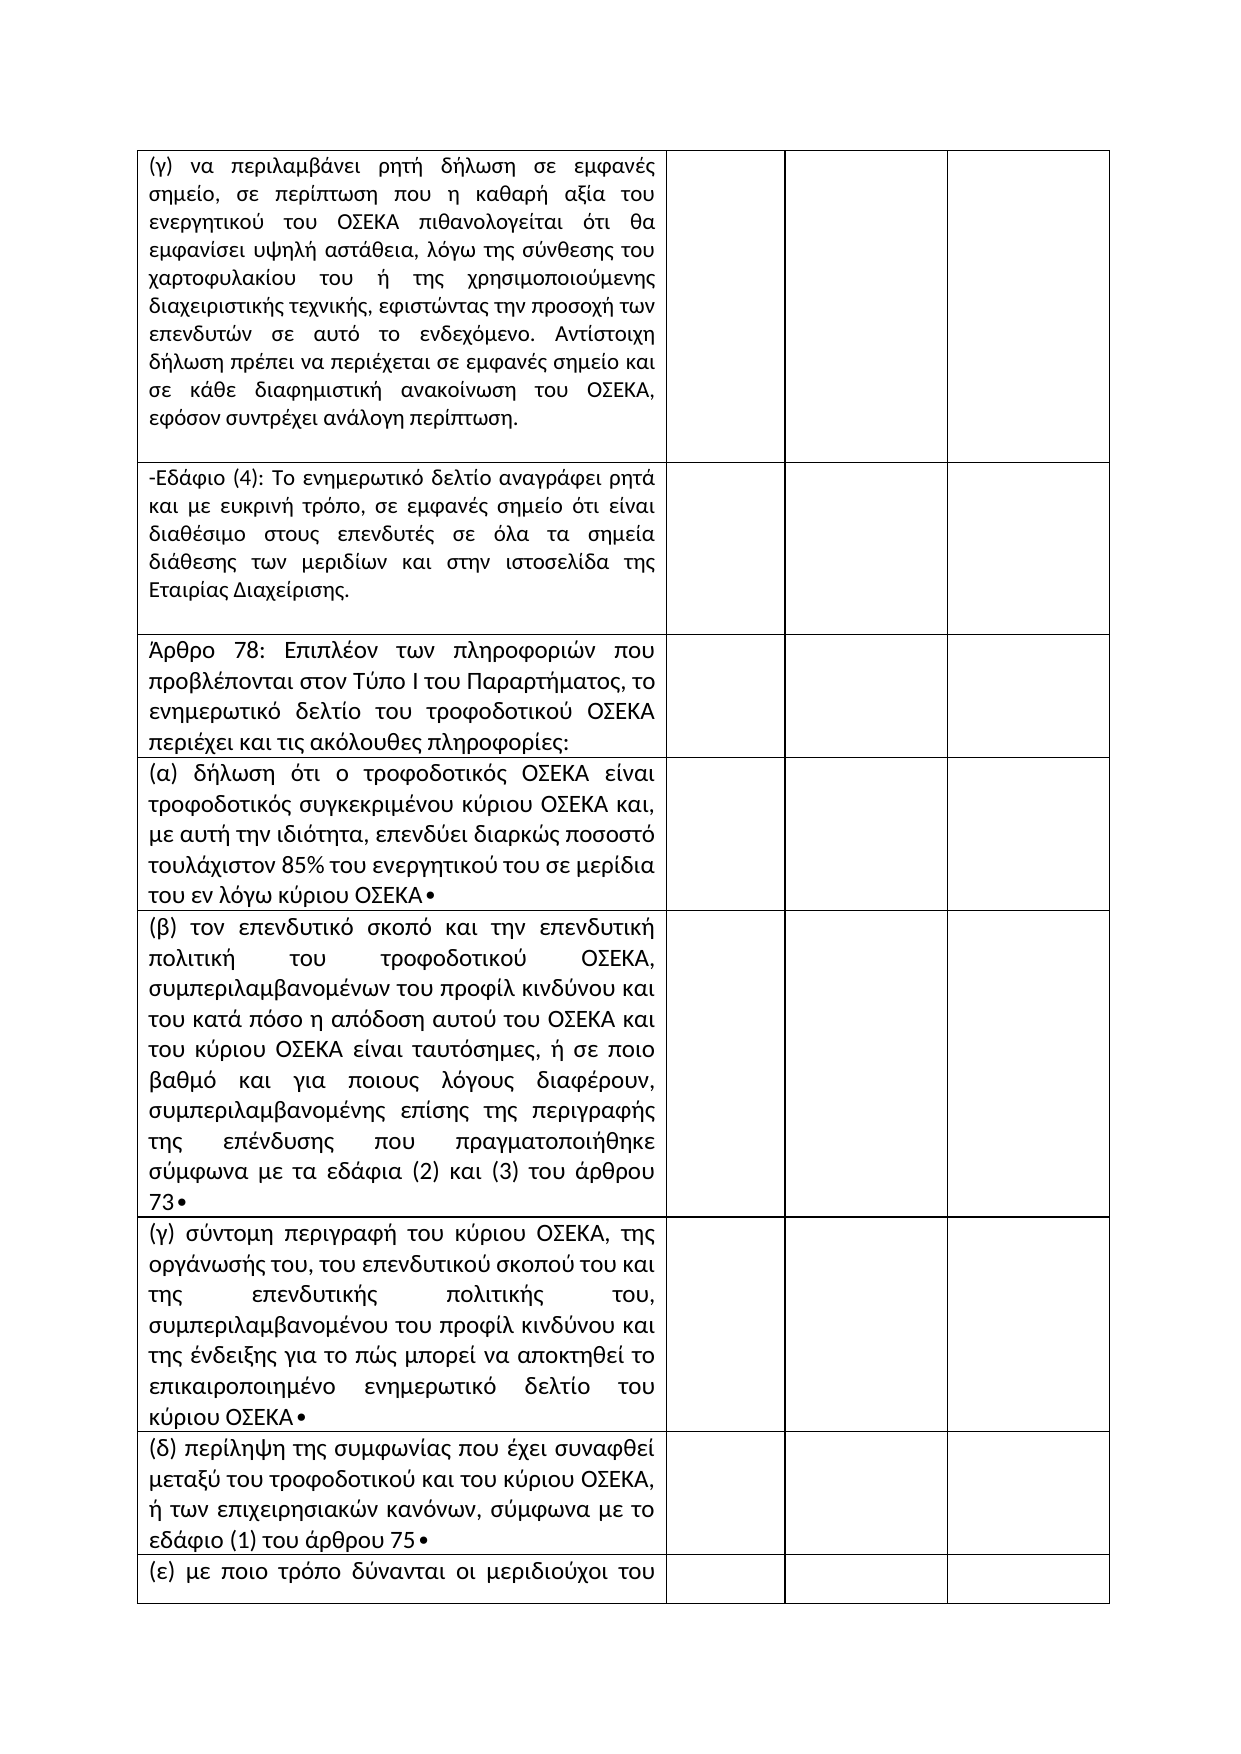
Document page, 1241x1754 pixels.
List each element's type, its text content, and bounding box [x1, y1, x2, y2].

table_cell [948, 911, 1109, 1216]
table_cell [948, 1218, 1109, 1431]
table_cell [138, 151, 666, 462]
table_cell [667, 463, 784, 633]
table_cell [786, 758, 947, 910]
table_cell [786, 151, 947, 462]
table_cell [948, 463, 1109, 633]
table_cell [786, 463, 947, 633]
table_cell (β) τον επενδυτικό σκοπό και την επενδυτική πολιτική του τροφοδοτικού ΟΣΕΚΑ, συμπεριλαμβανομένων του προφίλ κινδύνου και του κατά πόσο η απόδοση αυτού του ΟΣΕΚΑ και του κύριου ΟΣΕΚΑ είναι ταυτόσημες, ή σε ποιο βαθμό και για ποιους λόγους διαφέρουν, συμπεριλαμβανομένης επίσης της περιγραφής της επένδυσης που πραγματοποιήθηκε σύμφωνα με τα εδάφια (2) και (3) του άρθρου 73∙ [138, 911, 666, 1216]
table_cell [786, 1432, 947, 1554]
table_cell [667, 1218, 784, 1431]
table_cell [667, 1555, 784, 1603]
table_cell Άρθρο 78: Επιπλέον των πληροφοριών που προβλέπονται στον Τύπο I του Παραρτήματος, το ενημερωτικό δελτίο του τροφοδοτικού ΟΣΕΚΑ περιέχει και τις ακόλουθες πληροφορίες: [138, 635, 666, 757]
table_cell [948, 1555, 1109, 1603]
table_cell [667, 911, 784, 1216]
table_cell (δ) περίληψη της συμφωνίας που έχει συναφθεί μεταξύ του τροφοδοτικού και του κύριου ΟΣΕΚΑ, ή των επιχειρησιακών κανόνων, σύμφωνα με το εδάφιο (1) του άρθρου 75∙ [138, 1432, 666, 1554]
table_cell [667, 758, 784, 910]
table_cell [948, 151, 1109, 462]
table_cell [948, 635, 1109, 757]
table_cell -Εδάφιο (4): Το ενημερωτικό δελτίο αναγράφει ρητά και με ευκρινή τρόπο, σε εμφανές σημείο ότι είναι διαθέσιμο στους επενδυτές σε όλα τα σημεία διάθεσης των μεριδίων και στην ιστοσελίδα της Εταιρίας Διαχείρισης. [138, 463, 666, 633]
table_cell [786, 911, 947, 1216]
table_cell [786, 1555, 947, 1603]
table_cell [667, 151, 784, 462]
table_cell [667, 1432, 784, 1554]
table_cell [667, 635, 784, 757]
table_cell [138, 1555, 666, 1603]
table_cell [786, 1218, 947, 1431]
table_cell (α) δήλωση ότι ο τροφοδοτικός ΟΣΕΚΑ είναι τροφοδοτικός συγκεκριμένου κύριου ΟΣΕΚΑ και, με αυτή την ιδιότητα, επενδύει διαρκώς ποσοστό τουλάχιστον 85% του ενεργητικού του σε μερίδια του εν λόγω κύριου ΟΣΕΚΑ∙ [138, 758, 666, 910]
table_cell [948, 758, 1109, 910]
table_cell [948, 1432, 1109, 1554]
table_cell [786, 635, 947, 757]
table_cell (γ) σύντομη περιγραφή του κύριου ΟΣΕΚΑ, της οργάνωσής του, του επενδυτικού σκοπού του και της επενδυτικής πολιτικής του, συμπεριλαμβανομένου του προφίλ κινδύνου και της ένδειξης για το πώς μπορεί να αποκτηθεί το επικαιροποιημένο ενημερωτικό δελτίο του κύριου ΟΣΕΚΑ∙ [138, 1218, 666, 1431]
